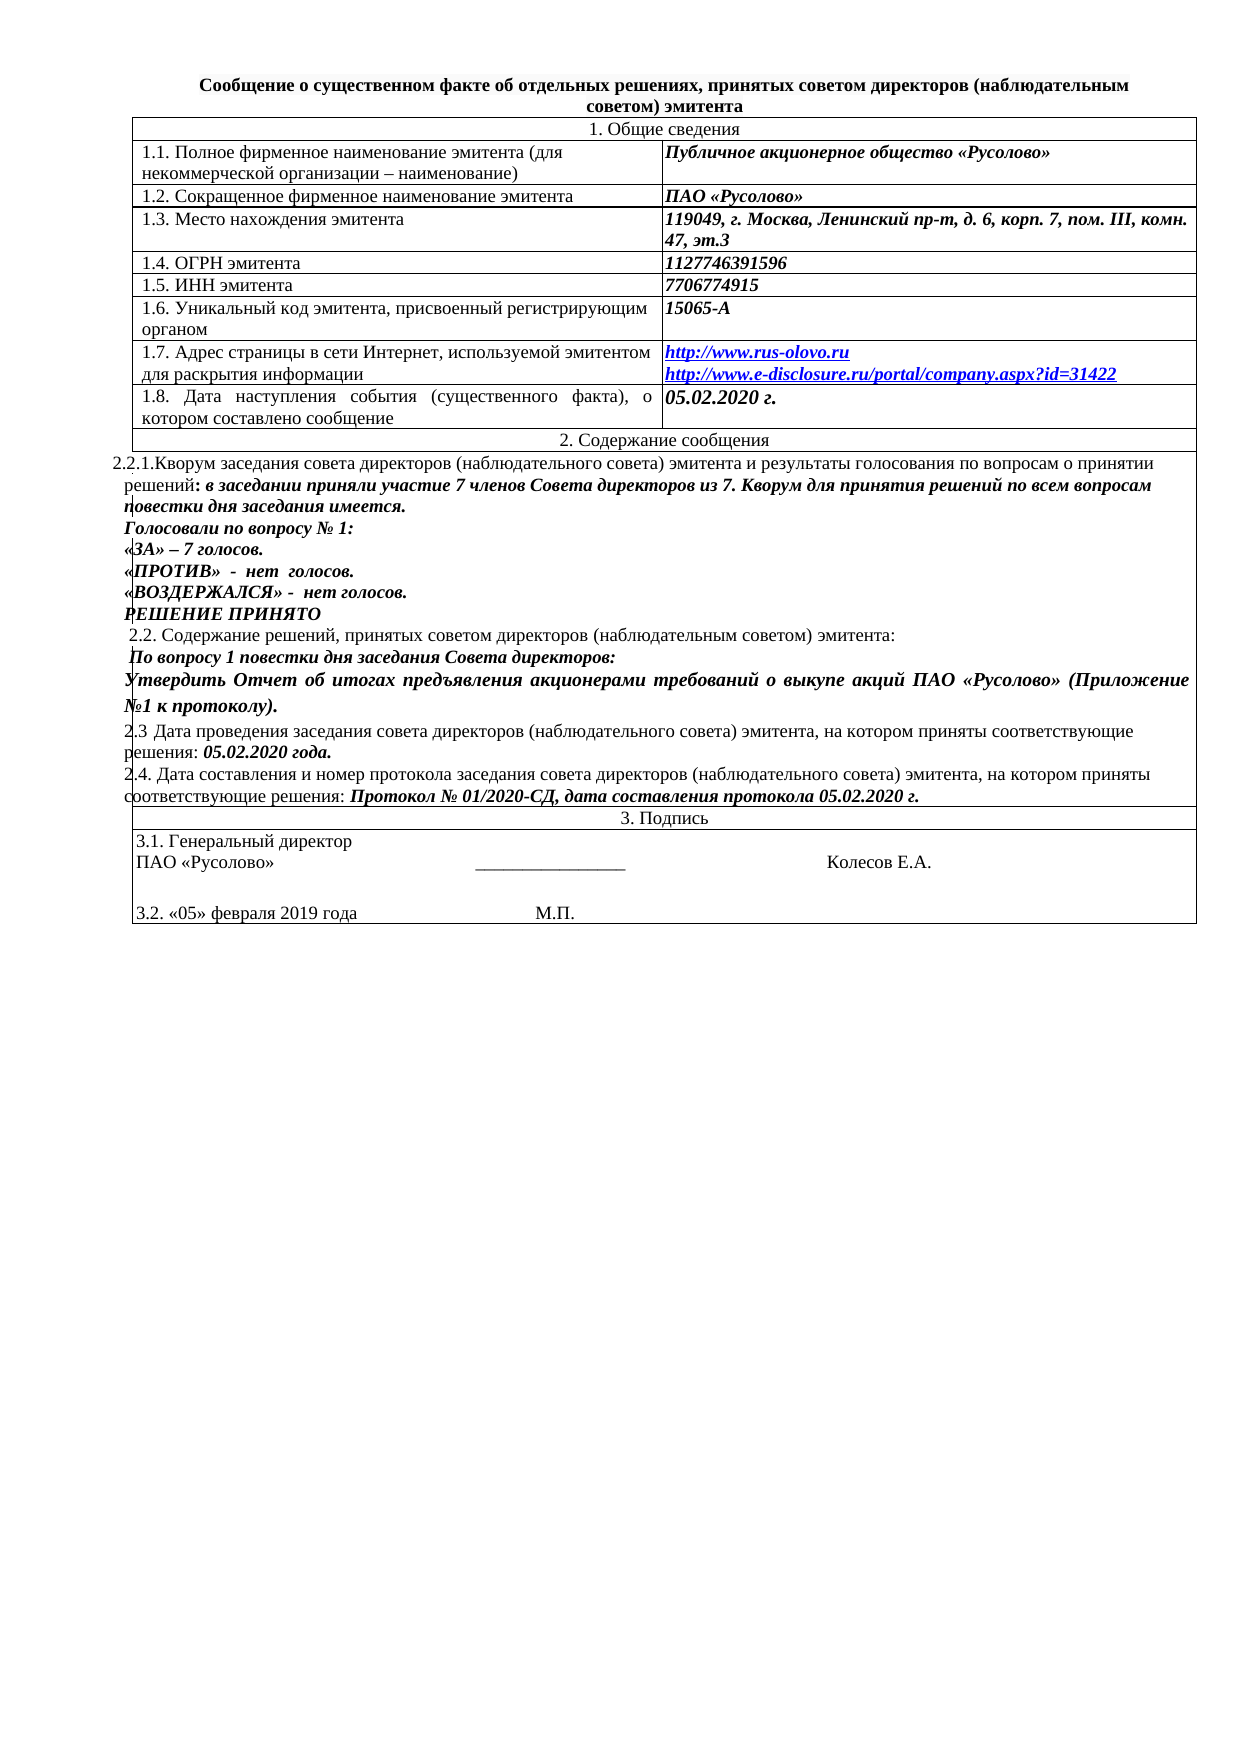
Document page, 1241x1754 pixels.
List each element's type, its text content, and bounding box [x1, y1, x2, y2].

table_cell 119049, г. Москва, Ленинский пр-т, д. 6, корп. 7, пом. III, комн. 47, эт.3 [663, 208, 1196, 251]
table_cell 1.1. Полное фирменное наименование эмитента (для некоммерческой организации – наименование) [133, 141, 662, 184]
table_cell 05.02.2020 г. [663, 385, 1196, 428]
table_cell 15065-А [663, 297, 1196, 340]
table_cell 1.8. Дата наступления события (существенного факта), о котором составлено сообщение [133, 385, 662, 428]
table_cell 2. Содержание сообщения [133, 429, 1196, 451]
table_cell 1127746391596 [663, 252, 1196, 273]
text Сообщение о существенном факте об отдельных решениях, принятых советом директоров (наблюдательным советом) эмитента [743, 74, 1152, 117]
table_cell 1.4. ОГРН эмитента [133, 252, 662, 273]
table_cell 1.5. ИНН эмитента [133, 274, 662, 296]
table_cell 1.3. Место нахождения эмитента [133, 208, 662, 251]
table_cell 3.1. Генеральный директор ПАО «Русолово» ________________ Колесов Е.А. 3.2. «05» февраля 2019 года М.П. [133, 830, 1196, 923]
table_header 1. Общие сведения [133, 118, 1196, 139]
table_cell 3. Подпись [133, 807, 1196, 829]
table_cell 7706774915 [663, 274, 1196, 296]
table_cell 2.2.1.Кворум заседания совета директоров (наблюдательного совета) эмитента и результаты голосования по вопросам о принятии решений: в заседании приняли участие 7 членов Совета директоров из 7. Кворум для принятия решений по всем вопросам повестки дня заседания имеется. Голосовали по вопросу № 1: «ЗА» – 7 голосов. «ПРОТИВ» - нет голосов. «ВОЗДЕРЖАЛСЯ» - нет голосов. РЕШЕНИЕ ПРИНЯТО 2.2. Содержание решений, принятых советом директоров (наблюдательным советом) эмитента: По вопросу 1 повестки дня заседания Совета директоров: Утвердить Отчет об итогах предъявления акционерами требований о выкупе акций ПАО «Русолово» (Приложение №1 к протоколу). 2.3 Дата проведения заседания совета директоров (наблюдательного совета) эмитента, на котором приняты соответствующие решения: 05.02.2020 года. 2.4. Дата составления и номер протокола заседания совета директоров (наблюдательного совета) эмитента, на котором приняты соответствующие решения: Протокол № 01/2020-СД, дата составления протокола 05.02.2020 г. [133, 452, 1196, 806]
table_cell 1.7. Адрес страницы в сети Интернет, используемой эмитентом для раскрытия информации [133, 341, 662, 384]
table_cell http://www.rus-olovo.ru http://www.e-disclosure.ru/portal/company.aspx?id=31422 [663, 341, 1196, 384]
table_cell 1.6. Уникальный код эмитента, присвоенный регистрирующим органом [133, 297, 662, 340]
text Сообщение о существенном факте об отдельных решениях, принятых советом директоров (наблюдательным советом) эмитента [177, 74, 586, 117]
table_cell ПАО «Русолово» [663, 185, 1196, 206]
table_cell 1.2. Сокращенное фирменное наименование эмитента [133, 185, 662, 206]
table_cell Публичное акционерное общество «Русолово» [663, 141, 1196, 184]
